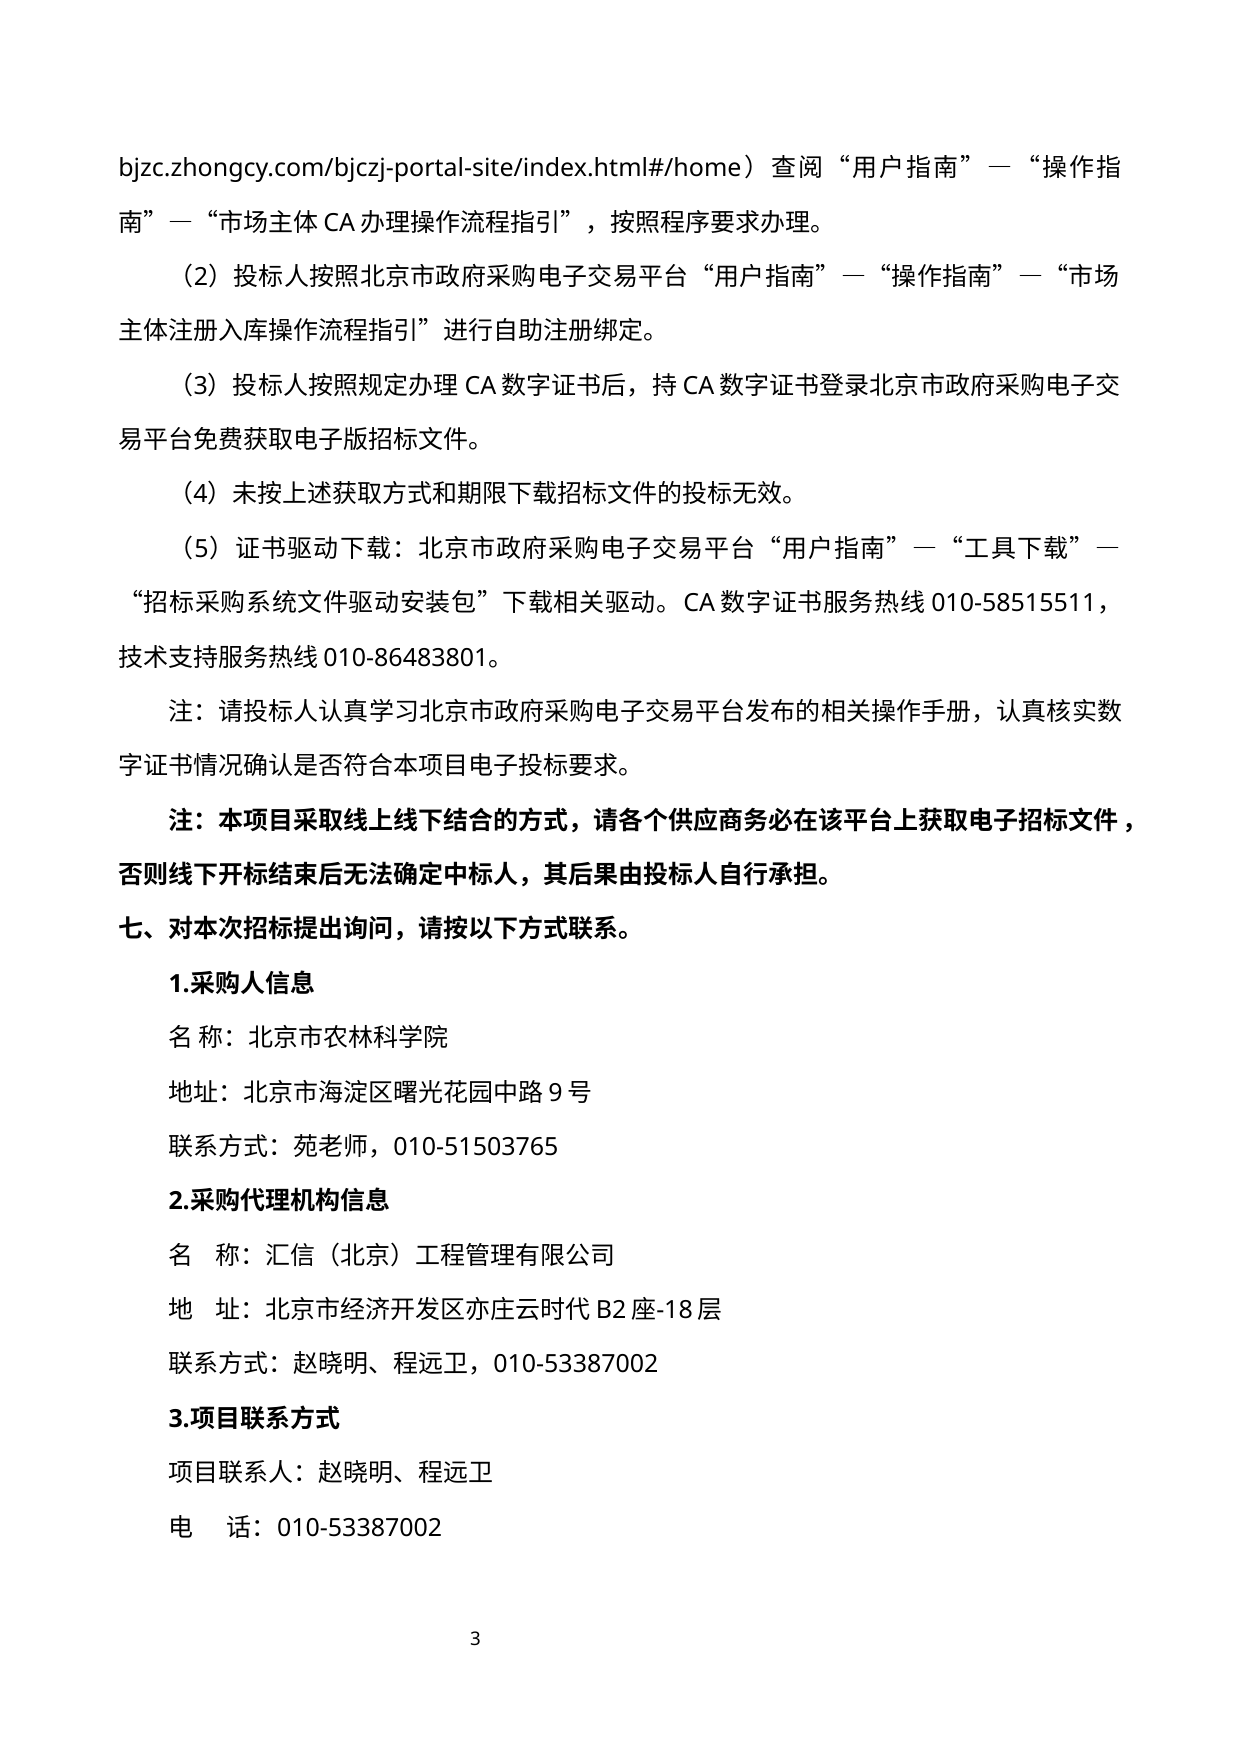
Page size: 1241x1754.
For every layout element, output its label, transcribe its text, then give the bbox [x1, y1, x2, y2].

text 1.采购人信息 [118, 963, 1122, 999]
text 联系方式：赵晓明、程远卫，010-53387002 [118, 1344, 1122, 1380]
text 地 址：北京市经济开发区亦庄云时代B2座-18层 [118, 1289, 1122, 1326]
text （3）投标人按照规定办理CA数字证书后，持CA数字证书登录北京市政府采购电子交易平台免费获取电子版招标文件。 [118, 365, 1122, 456]
text 联系方式：苑老师，010-51503765 [118, 1126, 1122, 1163]
list 注：请投标人认真学习北京市政府采购电子交易平台发布的相关操作手册，认真核实数字证书情况确认是否符合本项目电子投标要求。 [118, 691, 1122, 782]
text 注：本项目采取线上线下结合的方式，请各个供应商务必在该平台上获取电子招标文件，否则线下开标结束后无法确定中标人，其后果由投标人自行承担。 [118, 800, 1122, 891]
text 地址：北京市海淀区曙光花园中路9号 [118, 1072, 1122, 1108]
text （4）未按上述获取方式和期限下载招标文件的投标无效。 [118, 474, 1122, 510]
text 项目联系人：赵晓明、程远卫 [118, 1453, 1122, 1489]
text （5）证书驱动下载：北京市政府采购电子交易平台“用户指南”—“工具下载”—“招标采购系统文件驱动安装包”下载相关驱动。CA数字证书服务热线010-58515511，技术支持服务热线010-86483801。 [118, 528, 1122, 673]
text 名 称：北京市农林科学院 [118, 1018, 1122, 1054]
text （2）投标人按照北京市政府采购电子交易平台“用户指南”—“操作指南”—“市场主体注册入库操作流程指引”进行自助注册绑定。 [118, 256, 1122, 347]
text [118, 148, 1122, 238]
subtitle 七、对本次招标提出询问，请按以下方式联系。 [118, 909, 1122, 945]
text 3.项目联系方式 [118, 1398, 1122, 1434]
text 名 称：汇信（北京）工程管理有限公司 [118, 1235, 1122, 1271]
text 电 话：010-53387002 [118, 1507, 1122, 1543]
text 2.采购代理机构信息 [118, 1181, 1122, 1217]
